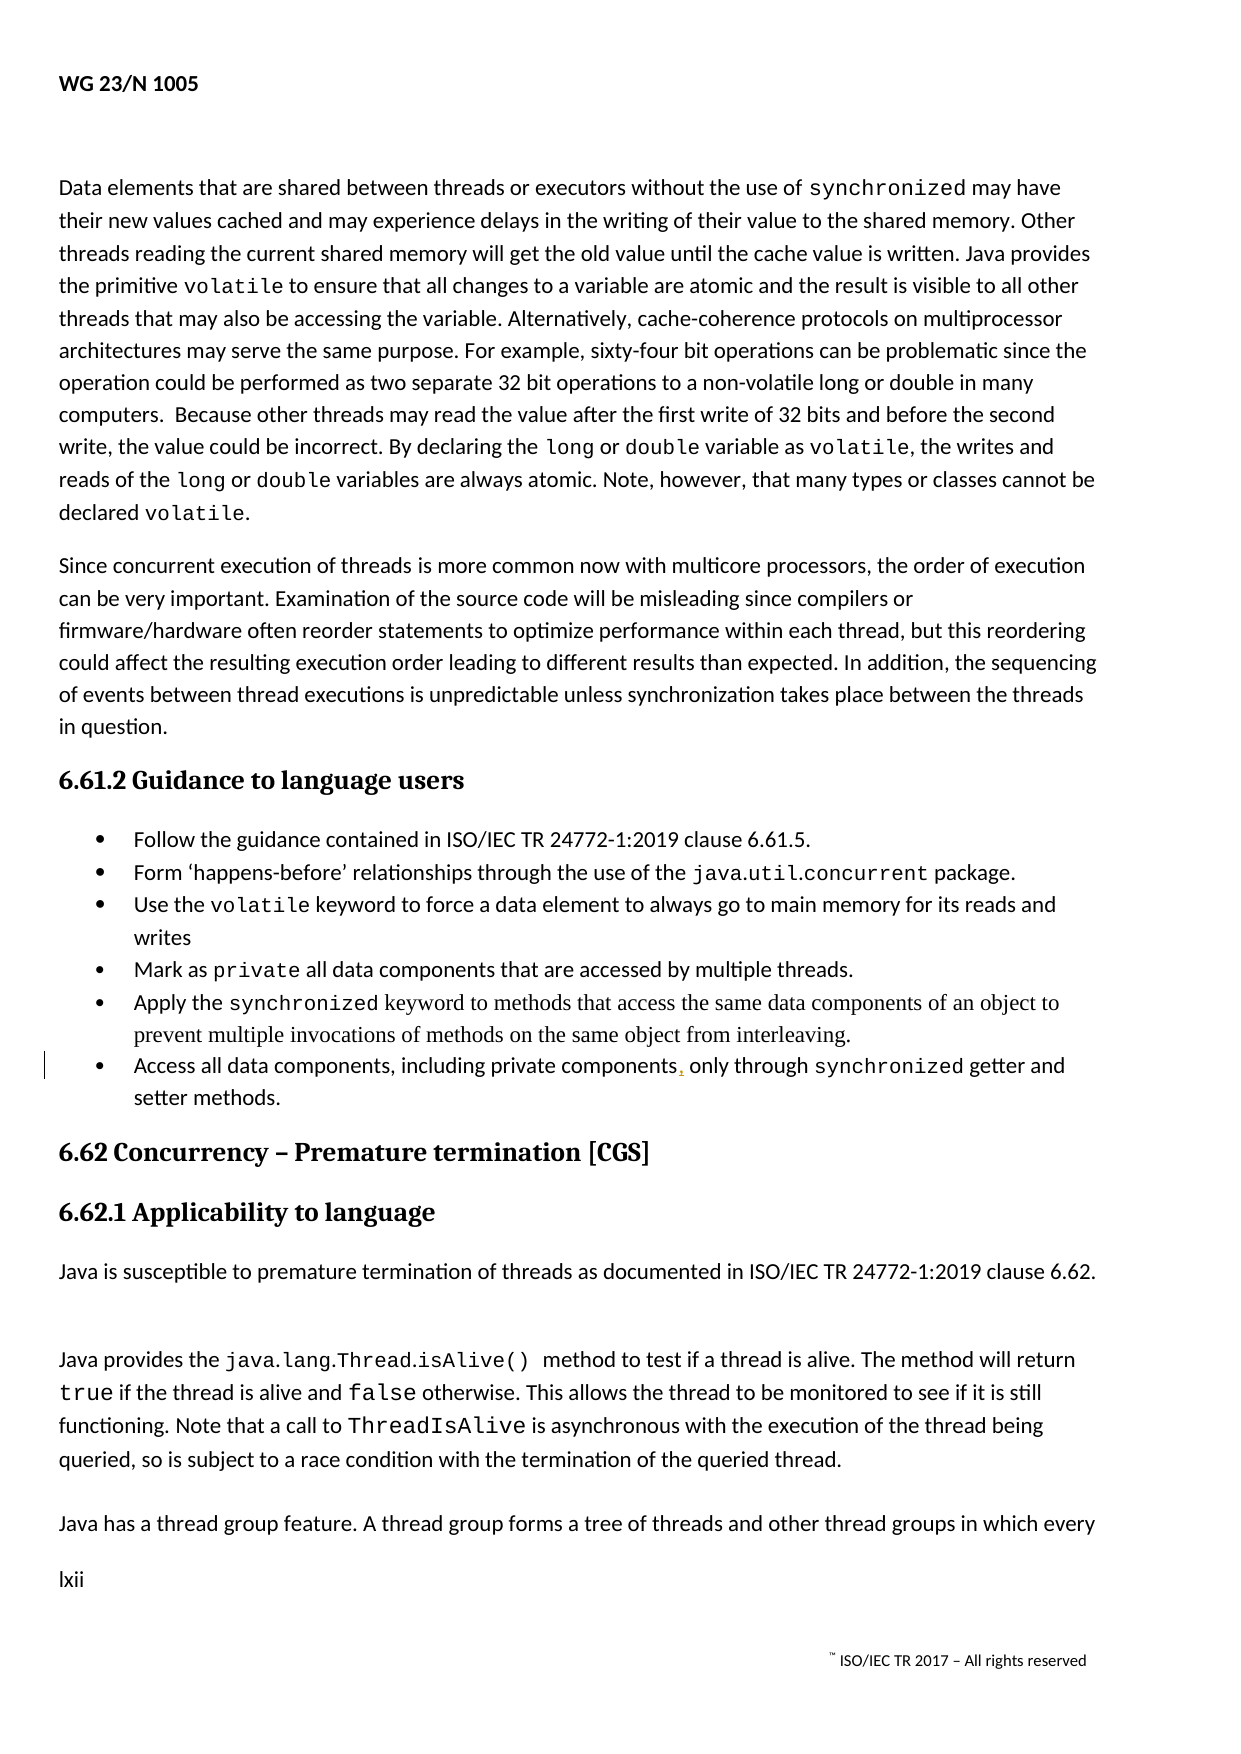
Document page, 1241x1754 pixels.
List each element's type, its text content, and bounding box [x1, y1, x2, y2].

text Java is susceptible to premature termination of threads as documented in ISO/IEC TR 24772-1:2019 clause 6.62. [58, 1257, 1099, 1313]
list Access all data components, including private components only through synchronized getter and setter methods. [96, 1051, 1099, 1112]
list Mark as private all data components that are accessed by multiple threads. [96, 955, 1099, 984]
list Use the volatile keyword to force a data element to always go to main memory for its reads and writes [96, 891, 1099, 951]
list Apply the synchronized keyword to methods that access the same data components of an object to prevent multiple invocations of methods on the same object from interleaving. [96, 988, 1099, 1047]
list Follow the guidance contained in ISO/IEC TR 24772-1:2019 clause 6.61.5. [96, 826, 1099, 853]
list Form ‘happens-before’ relationships through the use of the java.util.concurrent package. [96, 858, 1099, 886]
text Data elements that are shared between threads or executors without the use of synchronized may have their new values cached and may experience delays in the writing of their value to the shared memory. Other threads reading the current shared memory will get the old value until the cache value is written. Java provides the primitive volatile to ensure that all changes to a variable are atomic and the result is visible to all other threads that may also be accessing the variable. Alternatively, cache-coherence protocols on multiprocessor architectures may serve the same purpose. For example, sixty-four bit operations can be problematic since the operation could be performed as two separate 32 bit operations to a non-volatile long or double in many computers. Because other threads may read the value after the first write of 32 bits and before the second write, the value could be incorrect. By declaring the long or double variable as volatile, the writes and reads of the long or double variables are always atomic. Note, however, that many types or classes cannot be declared volatile. [58, 173, 1099, 526]
text Since concurrent execution of threads is more common now with multicore processors, the order of execution can be very important. Examination of the source code will be misleading since compilers or firmware/hardware often reorder statements to optimize performance within each thread, but this reordering could affect the resulting execution order leading to different results than expected. In addition, the sequencing of events between thread executions is unpredictable unless synchronization takes place between the threads in question. [58, 551, 1099, 740]
subtitle 6.62 Concurrency – Premature termination [CGS] [58, 1137, 1099, 1168]
subtitle 6.62.1 Applicability to language [58, 1197, 1099, 1228]
subtitle 6.61.2 Guidance to language users [58, 765, 1099, 797]
text Java provides the java.lang.Thread.isAlive() method to test if a thread is alive. The method will return true if the thread is alive and false otherwise. This allows the thread to be monitored to see if it is still functioning. Note that a call to ThreadIsAlive is asynchronous with the execution of the thread being queried, so is subject to a race condition with the termination of the queried thread. [58, 1346, 1099, 1473]
